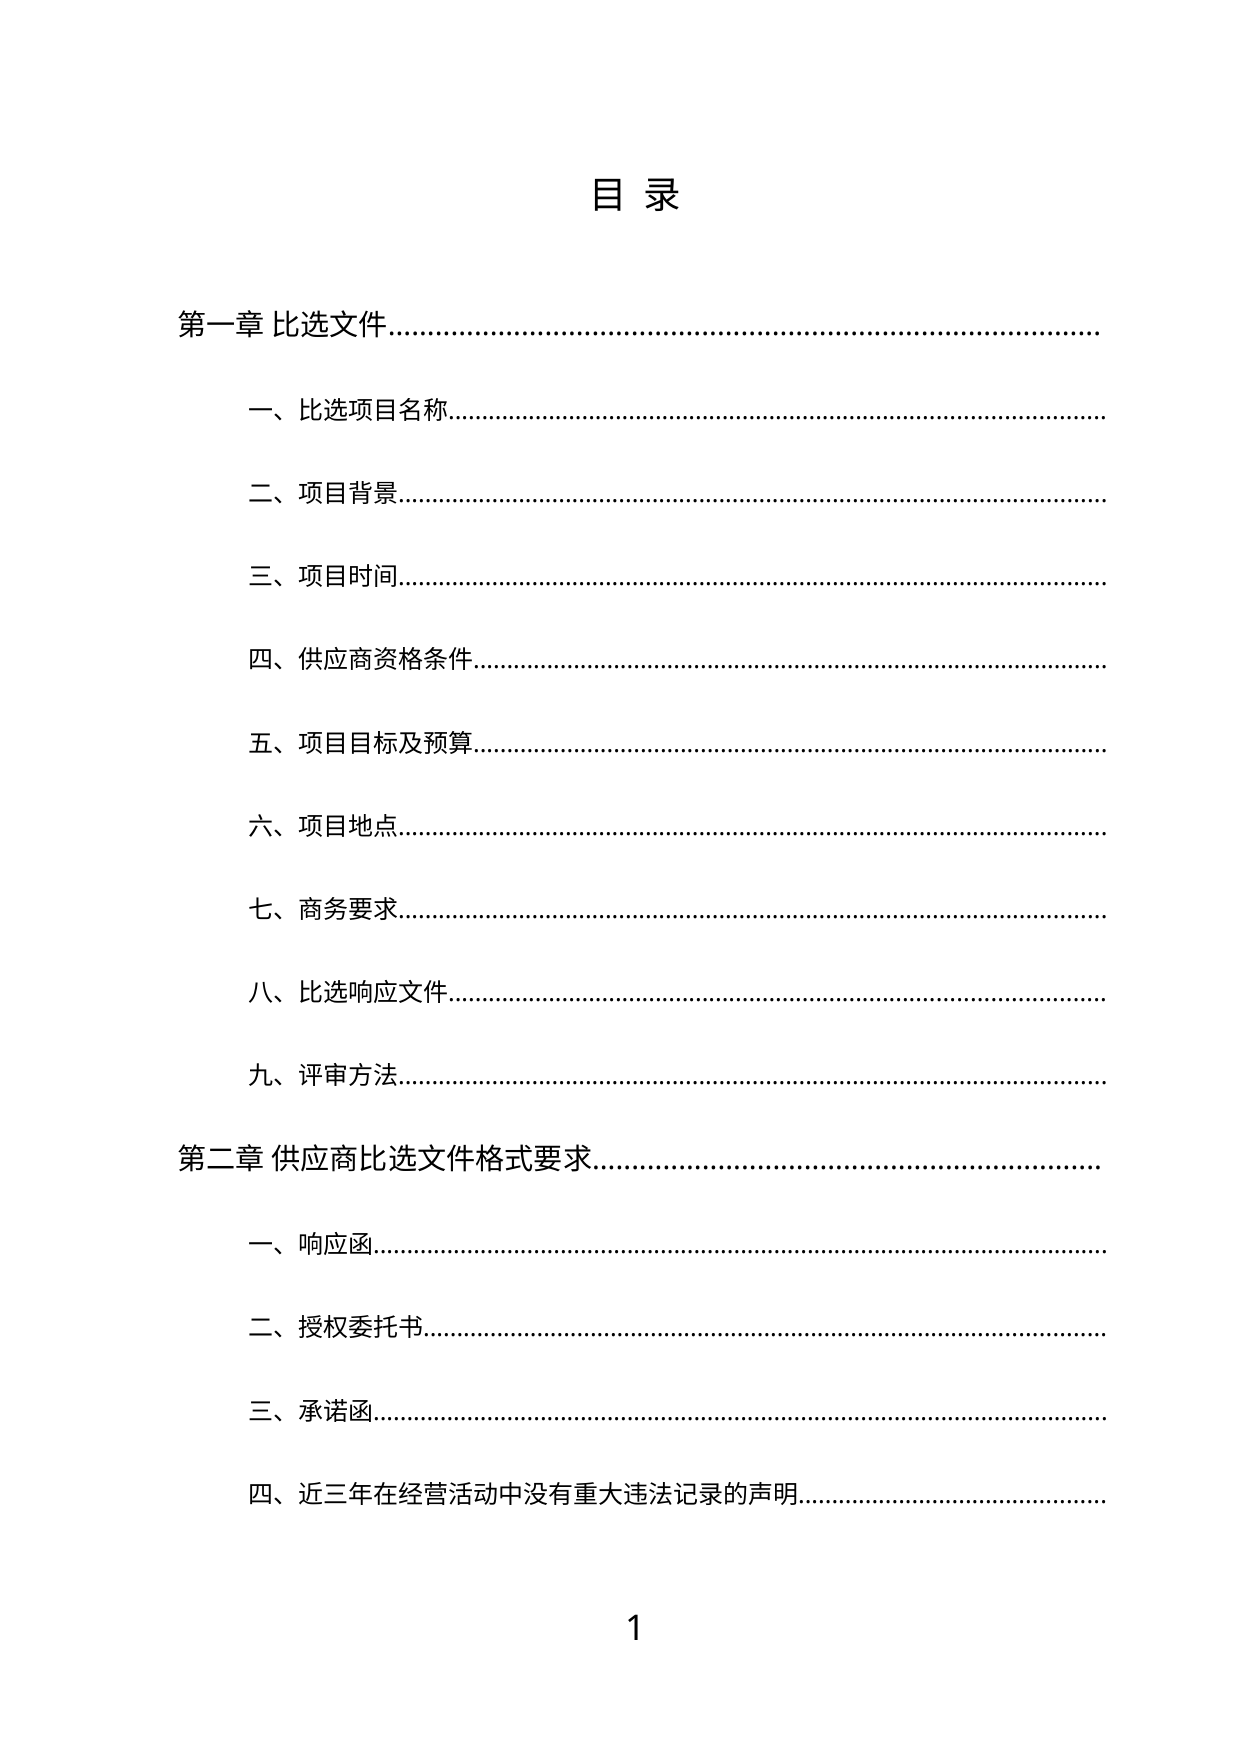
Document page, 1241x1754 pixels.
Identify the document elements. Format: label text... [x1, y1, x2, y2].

text 1 [248, 459, 1092, 524]
text 二、授权委托书 5 [248, 1293, 1092, 1358]
text 八、比选响应文件 2 [248, 958, 1092, 1023]
text 六、项目地点 2 [248, 792, 1092, 857]
text 七、商务要求 2 [248, 875, 1092, 940]
text 五、项目目标及预算 2 [248, 709, 1092, 774]
text 1 [248, 542, 1092, 607]
text 第一章 比选文件 1 [177, 290, 1092, 355]
text 1 [248, 626, 1092, 691]
text 三、承诺函 6 [248, 1377, 1092, 1442]
text 四、近三年在经营活动中没有重大违法记录的声明 7 [248, 1460, 1092, 1525]
text 1 [248, 376, 1092, 441]
text 目 录 [177, 160, 1092, 225]
text 第二章 供应商比选文件格式要求 4 [177, 1124, 1092, 1189]
text 九、评审方法 3 [248, 1041, 1092, 1106]
text 一、响应函 4 [248, 1210, 1092, 1275]
